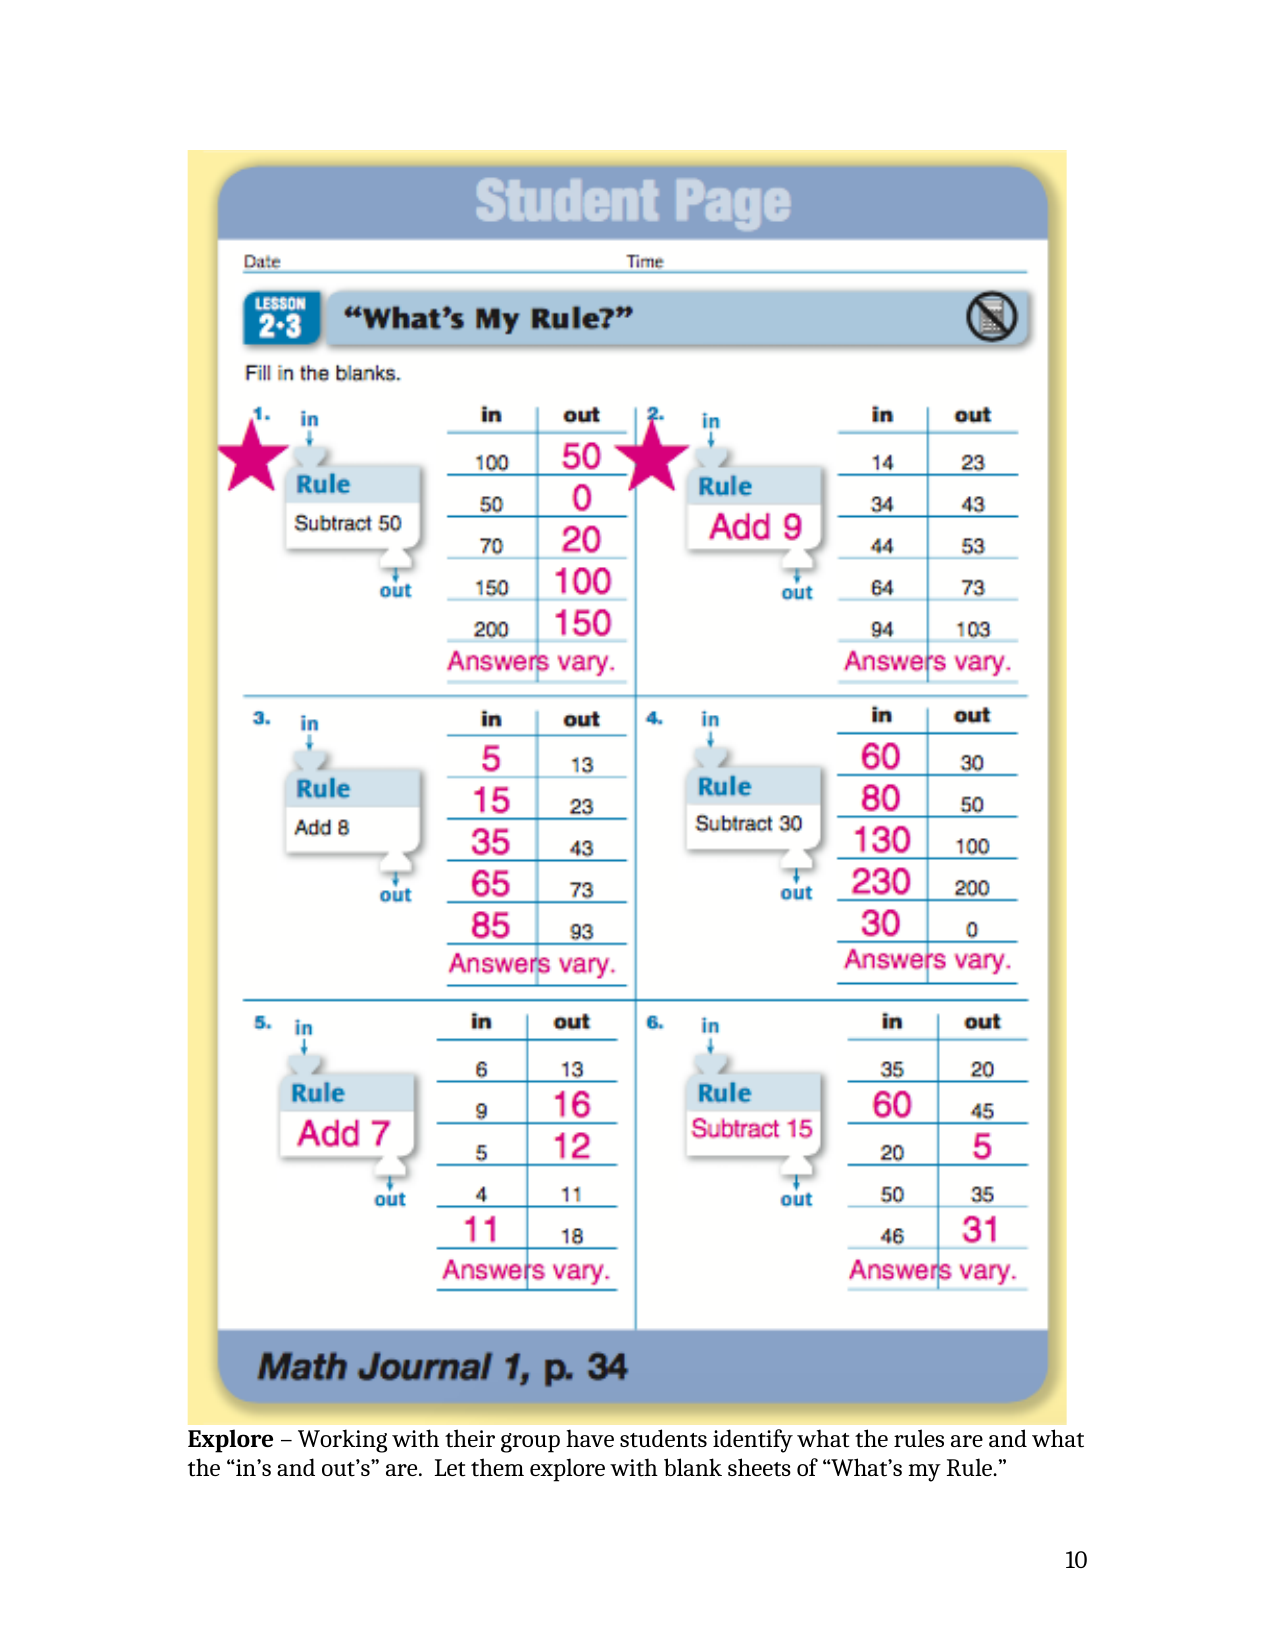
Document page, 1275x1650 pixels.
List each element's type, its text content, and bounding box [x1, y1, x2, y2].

picture [187, 150, 1067, 1425]
text Explore – Working with their group have students identify what the rules are and what the “in’s and out’s” are. Let them explore with blank sheets of “What’s my Rule.” [187, 1425, 1087, 1482]
